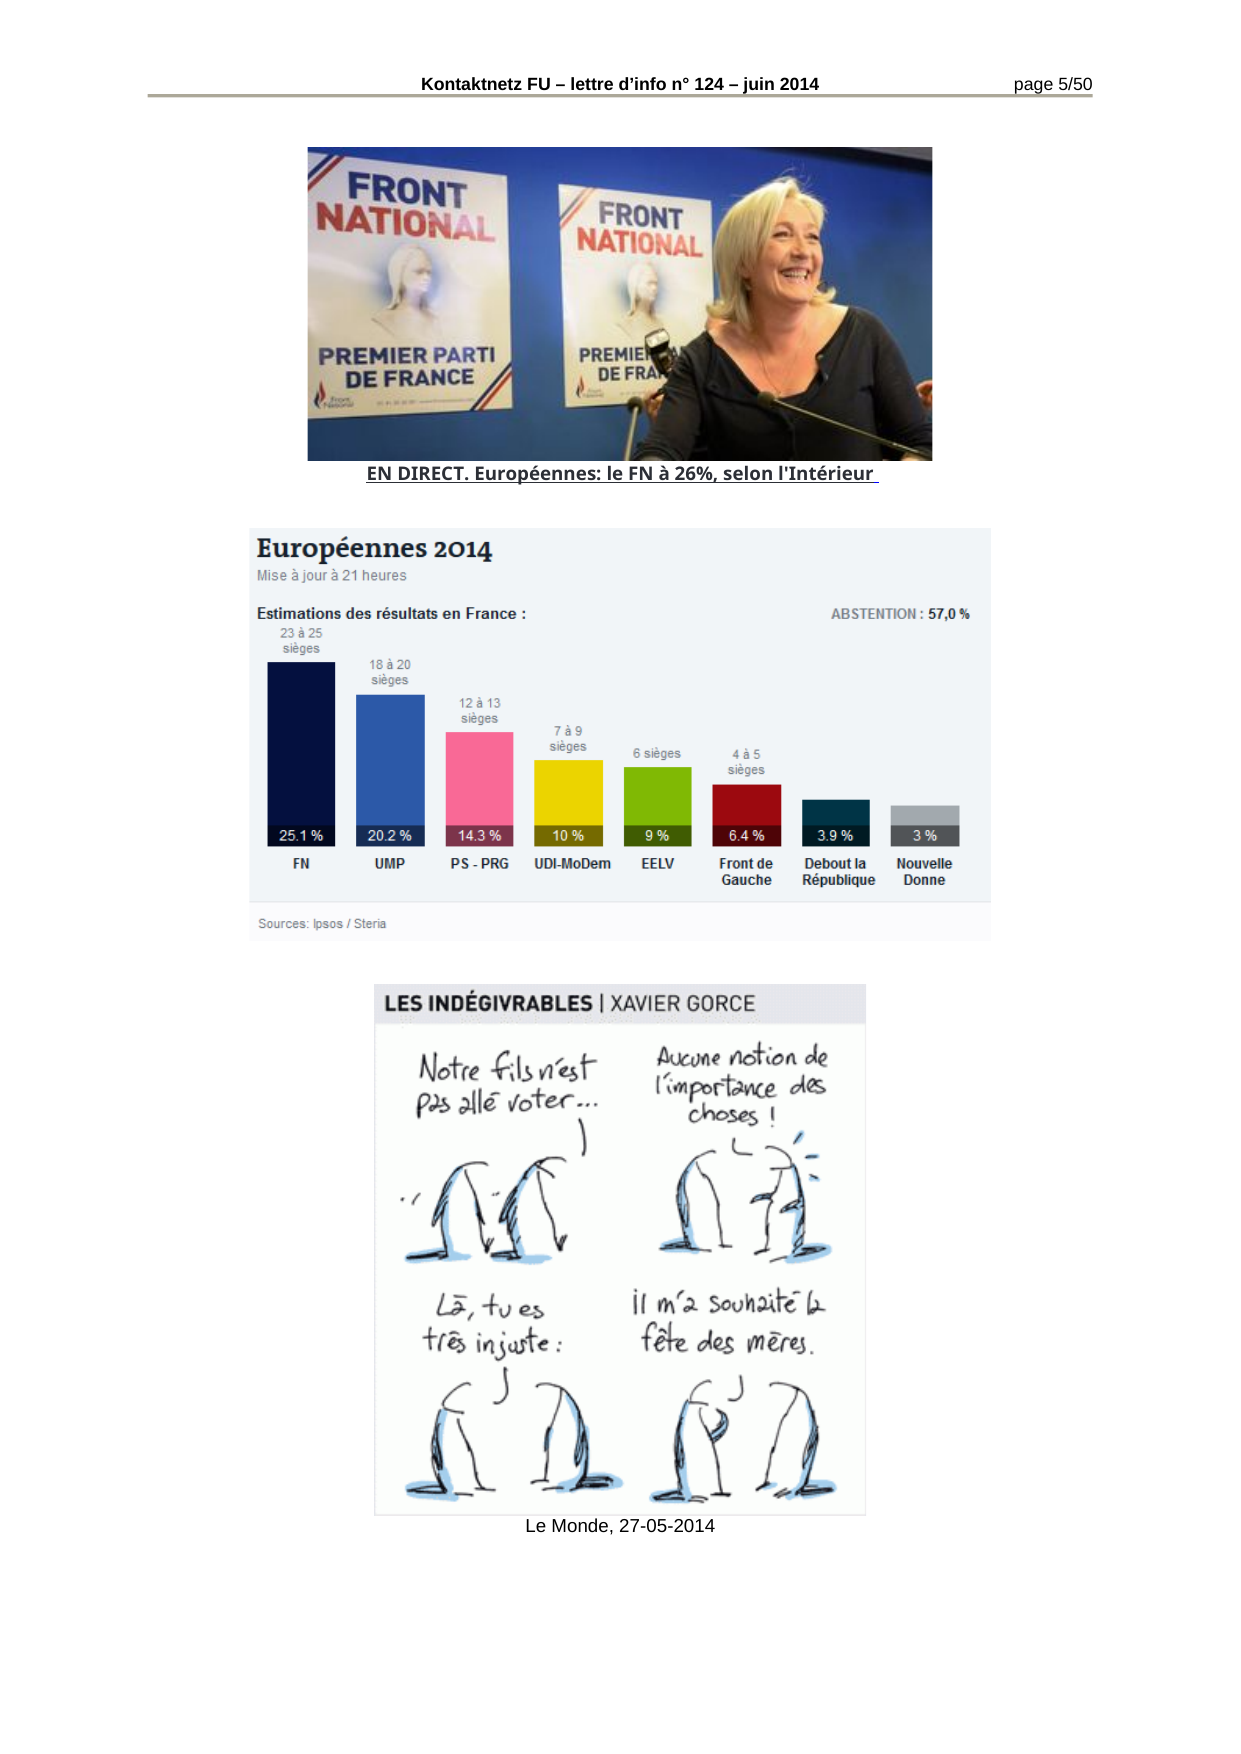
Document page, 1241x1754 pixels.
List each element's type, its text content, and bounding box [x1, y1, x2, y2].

picture [307, 147, 933, 461]
text EN DIRECT. Européennes: le FN à 26%, selon l'Intérieur [148, 460, 1093, 486]
picture [374, 984, 867, 1516]
picture [249, 528, 991, 941]
text Le Monde, 27-05-2014 [148, 1515, 1093, 1537]
